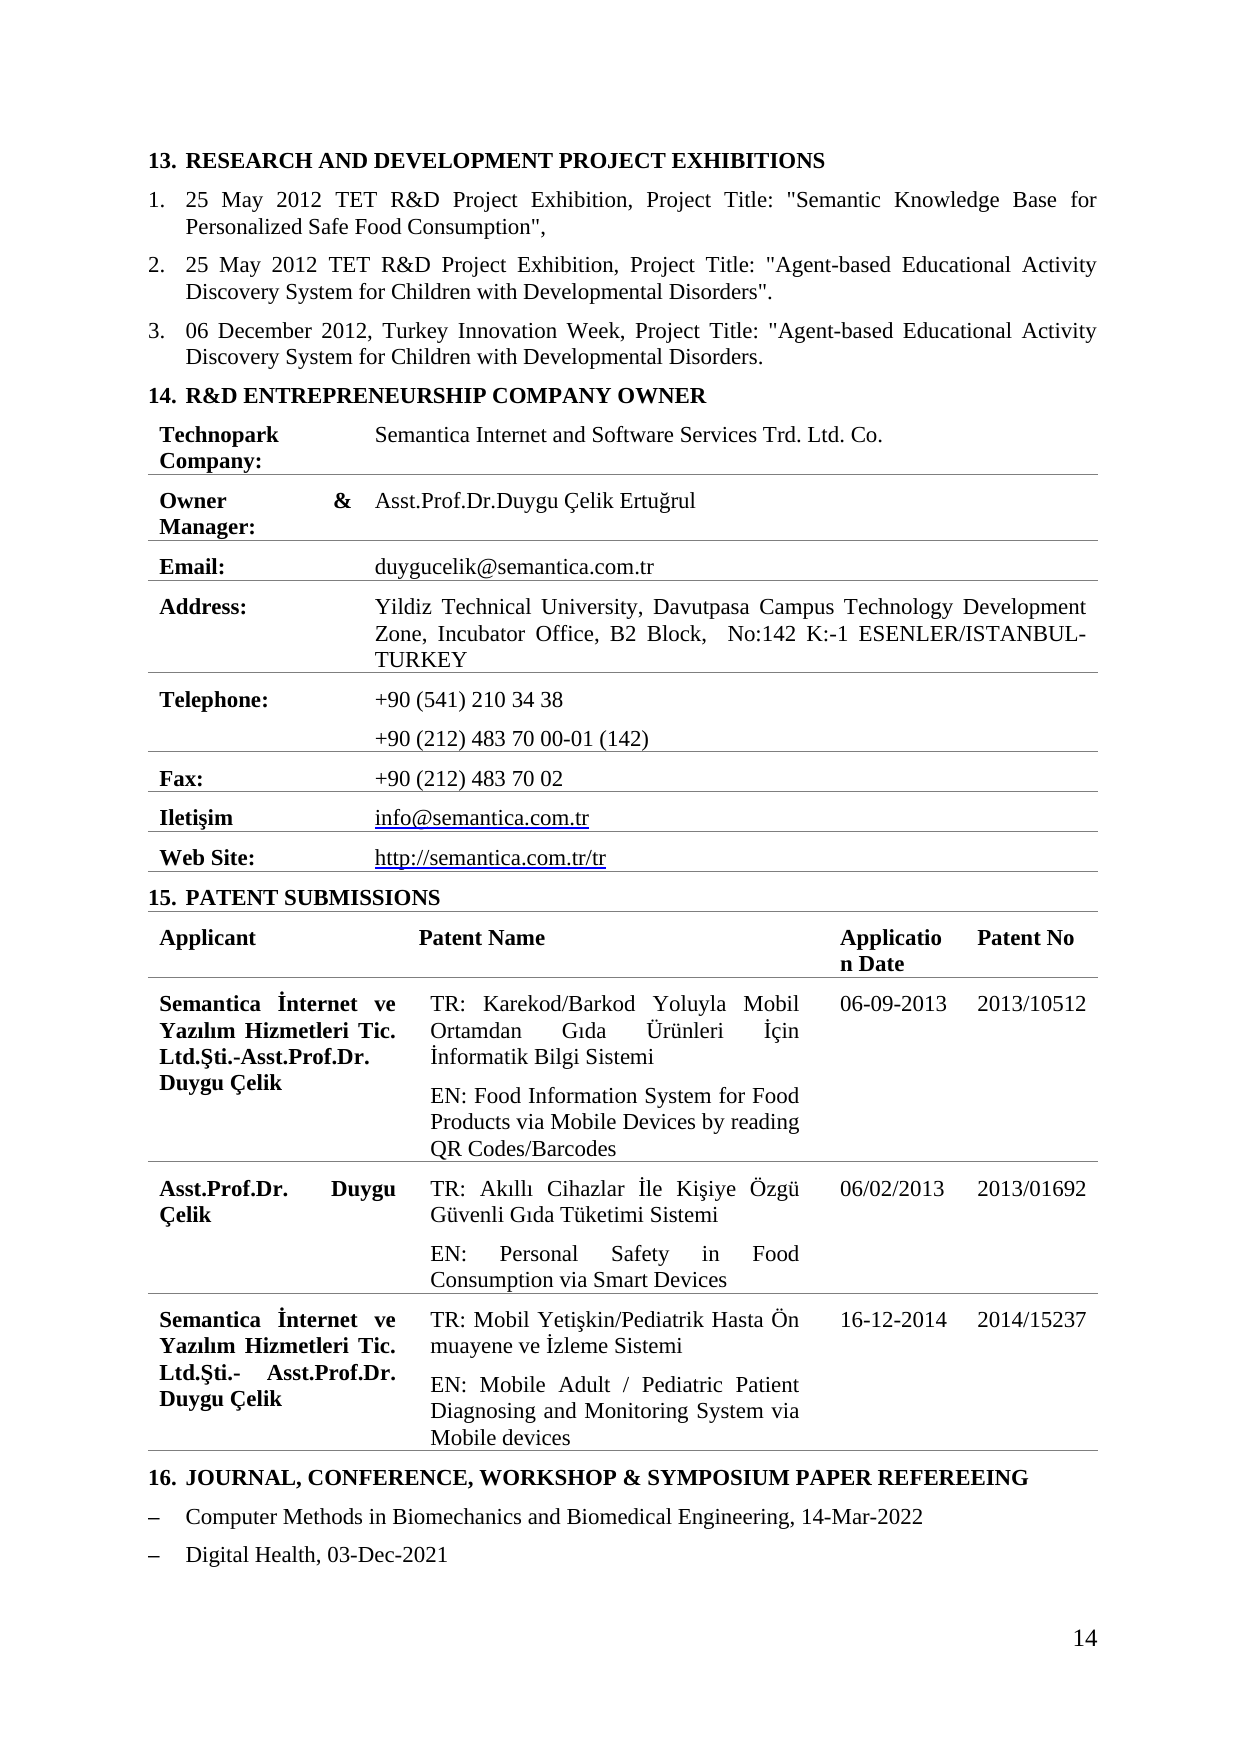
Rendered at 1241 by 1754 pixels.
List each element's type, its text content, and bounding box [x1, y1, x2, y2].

list 25 May 2012 TET R&D Project Exhibition, Project Title: "Agent-based Educational Activity Discovery System for Children with Developmental Disorders". [148, 252, 1098, 304]
table_cell Semantica İnternet ve Yazılım Hizmetleri Tic. Ltd.Şti.-Asst.Prof.Dr. Duygu Çelik [148, 978, 407, 1161]
table_cell Asst.Prof.Dr.Duygu Çelik Ertuğrul [363, 475, 1098, 540]
table_header Patent Name [407, 912, 829, 977]
table_cell Iletişim [148, 792, 363, 831]
table_cell Asst.Prof.Dr. Duygu Çelik [148, 1162, 407, 1292]
table_cell 16-12-2014 [829, 1294, 966, 1450]
table_header Application Date [829, 912, 966, 977]
subtitle RESEARCH AND DEVELOPMENT PROJECT EXHIBITIONS [148, 147, 1038, 174]
list Digital Health, 03‐Dec‐2021 [148, 1542, 1098, 1568]
table_header Technopark Company: [148, 408, 363, 473]
table_cell TR: Akıllı Cihazlar İle Kişiye Özgü Güvenli Gıda Tüketimi Sistemi EN: Personal Safety in Food Consumption via Smart Devices [407, 1162, 829, 1292]
list 25 May 2012 TET R&D Project Exhibition, Project Title: "Semantic Knowledge Base for Personalized Safe Food Consumption", [148, 186, 1098, 239]
table_cell Fax: [148, 752, 363, 791]
table_header Semantica Internet and Software Services Trd. Ltd. Co. [363, 408, 1098, 473]
table_header Applicant [148, 912, 407, 977]
list Computer Methods in Biomechanics and Biomedical Engineering, 14‐Mar‐2022 [148, 1503, 1098, 1529]
subtitle JOURNAL, CONFERENCE, WORKSHOP & SYMPOSIUM PAPER REFEREEING [148, 1464, 1038, 1490]
list 06 December 2012, Turkey Innovation Week, Project Title: "Agent-based Educational Activity Discovery System for Children with Developmental Disorders. [148, 317, 1098, 369]
table_cell duygucelik@semantica.com.tr [363, 541, 1098, 580]
table_cell 06-09-2013 [829, 978, 966, 1161]
subtitle PATENT SUBMISSIONS [148, 884, 1038, 911]
table_cell Telephone: [148, 673, 363, 751]
table_cell Email: [148, 541, 363, 580]
table_cell Owner & Manager: [148, 475, 363, 540]
table_cell TR: Karekod/Barkod Yoluyla Mobil Ortamdan Gıda Ürünleri İçin İnformatik Bilgi Sistemi EN: Food Information System for Food Products via Mobile Devices by reading QR Codes/Barcodes [407, 978, 829, 1161]
table_cell Semantica İnternet ve Yazılım Hizmetleri Tic. Ltd.Şti.- Asst.Prof.Dr. Duygu Çelik [148, 1294, 407, 1450]
table_cell 2013/01692 [966, 1162, 1098, 1292]
table_cell +90 (541) 210 34 38 +90 (212) 483 70 00-01 (142) [363, 673, 1098, 751]
table_cell http://semantica.com.tr/tr [363, 832, 1098, 871]
table_cell info@semantica.com.tr [363, 792, 1098, 831]
table_cell Yildiz Technical University, Davutpasa Campus Technology Development Zone, Incubator Office, B2 Block, No:142 K:-1 ESENLER/ISTANBUL- TURKEY [363, 581, 1098, 672]
table_cell TR: Mobil Yetişkin/Pediatrik Hasta Ön muayene ve İzleme Sistemi EN: Mobile Adult / Pediatric Patient Diagnosing and Monitoring System via Mobile devices [407, 1294, 829, 1450]
table_cell +90 (212) 483 70 02 [363, 752, 1098, 791]
table_header Patent No [966, 912, 1098, 977]
table_cell 2013/10512 [966, 978, 1098, 1161]
table_cell 2014/15237 [966, 1294, 1098, 1450]
table_cell 06/02/2013 [829, 1162, 966, 1292]
table_cell Address: [148, 581, 363, 672]
table_cell Web Site: [148, 832, 363, 871]
subtitle R&D ENTREPRENEURSHIP COMPANY OWNER [148, 382, 1038, 408]
